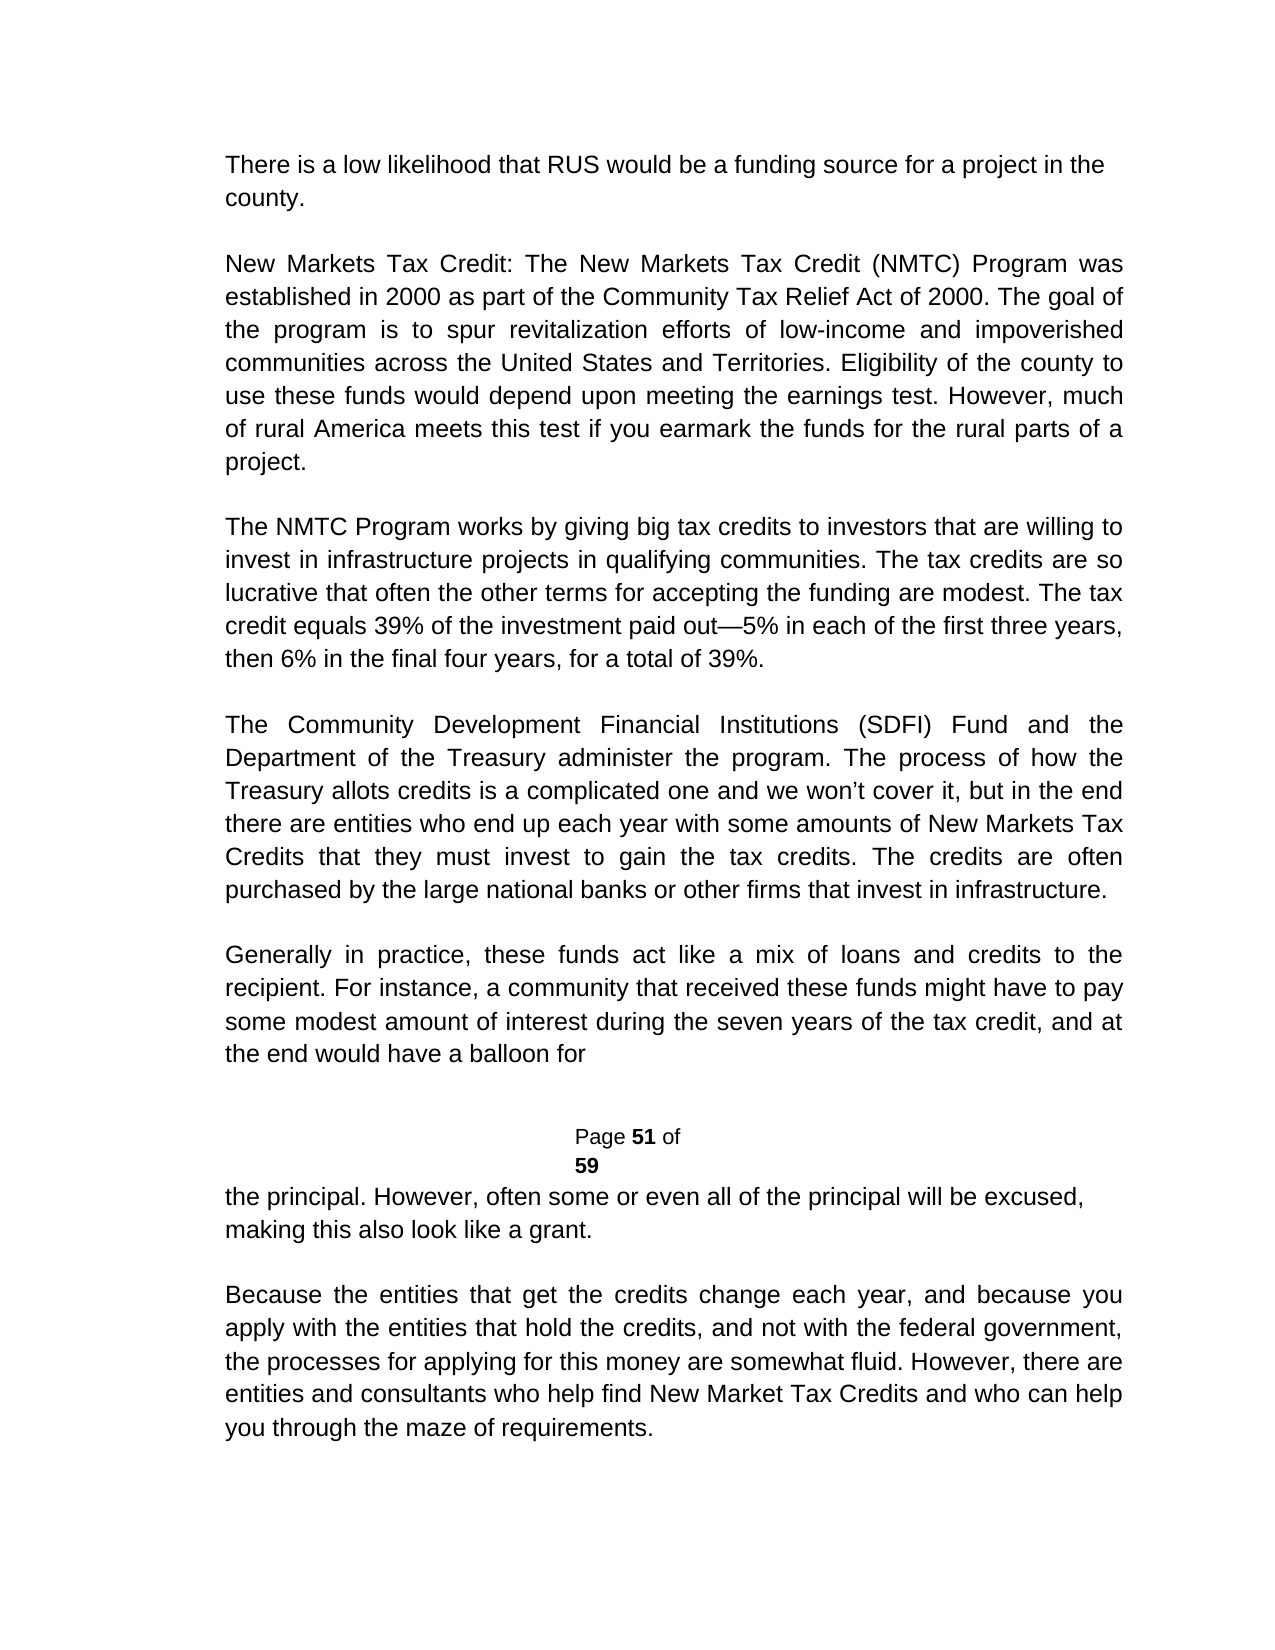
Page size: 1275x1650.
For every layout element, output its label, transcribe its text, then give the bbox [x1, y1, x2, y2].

text The NMTC Program works by giving big tax credits to investors that are willing to invest in infrastructure projects in qualifying communities. The tax credits are so lucrative that often the other terms for accepting the funding are modest. The tax credit equals 39% of the investment paid out—5% in each of the first three years, then 6% in the final four years, for a total of 39%. [225, 512, 1125, 673]
text Generally in practice, these funds act like a mix of loans and credits to the recipient. For instance, a community that received these funds might have to pay some modest amount of interest during the seven years of the tax credit, and at the end would have a balloon for [225, 940, 1125, 1068]
text The Community Development Financial Institutions (SDFI) Fund and the Department of the Treasury administer the program. The process of how the Treasury allots credits is a complicated one and we won’t cover it, but in the end there are entities who end up each year with some amounts of New Markets Tax Credits that they must invest to gain the tax credits. The credits are often purchased by the large national banks or other firms that invest in infrastructure. [225, 710, 1125, 904]
text Because the entities that get the credits change each year, and because you apply with the entities that hold the credits, and not with the federal government, the processes for applying for this money are somewhat fluid. However, there are entities and consultants who help find New Market Tax Credits and who can help you through the maze of requirements. [225, 1280, 1125, 1441]
text the principal. However, often some or even all of the principal will be excused, making this also look like a grant. [225, 1182, 1125, 1244]
text There is a low likelihood that RUS would be a funding source for a project in the county. [225, 150, 1117, 212]
text Page 51 of 59 [574, 1124, 701, 1178]
text New Markets Tax Credit: The New Markets Tax Credit (NMTC) Program was established in 2000 as part of the Community Tax Relief Act of 2000. The goal of the program is to spur revitalization efforts of low-income and impoverished communities across the United States and Territories. Eligibility of the county to use these funds would depend upon meeting the earnings test. However, much of rural America meets this test if you earmark the funds for the rural parts of a project. [225, 248, 1125, 475]
